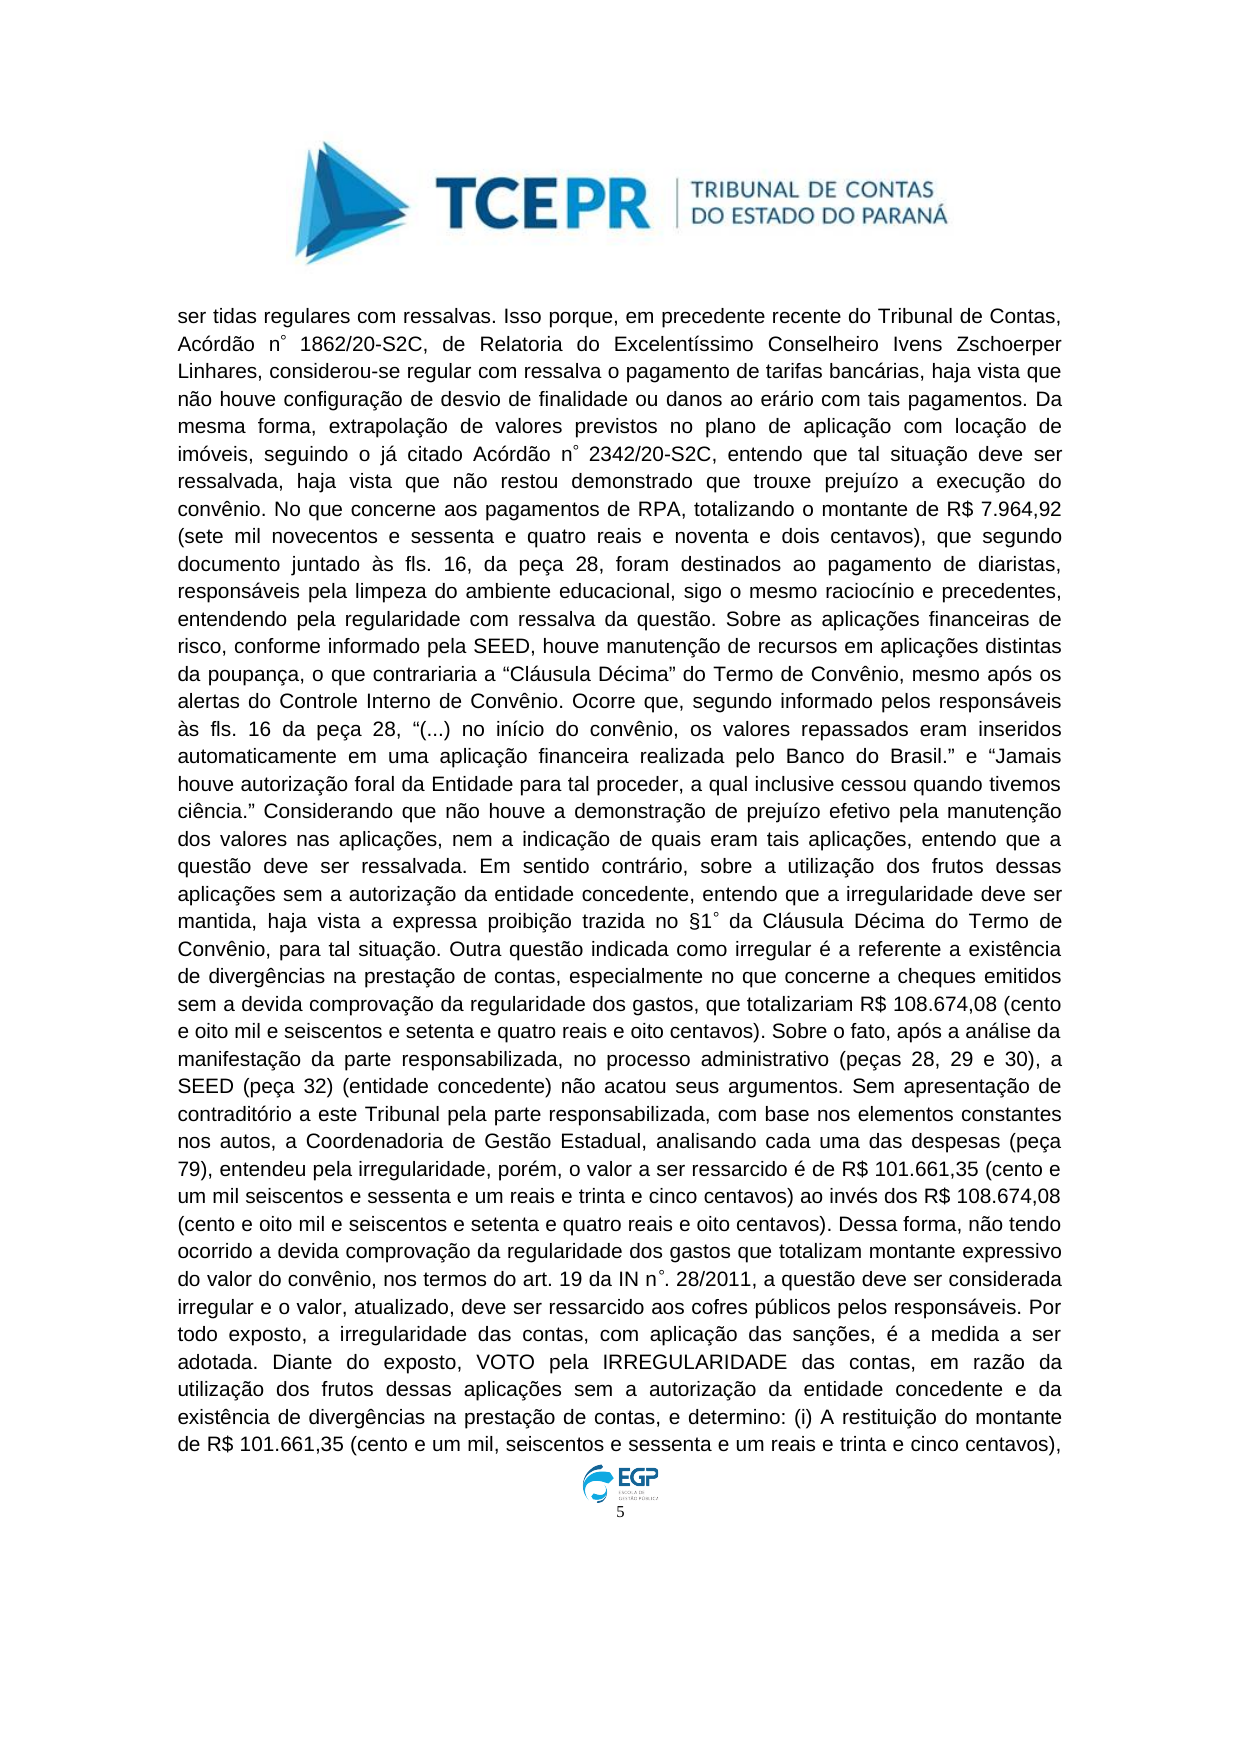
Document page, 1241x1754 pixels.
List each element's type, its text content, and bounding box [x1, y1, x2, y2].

picture [286, 131, 955, 275]
picture [582, 1464, 659, 1503]
